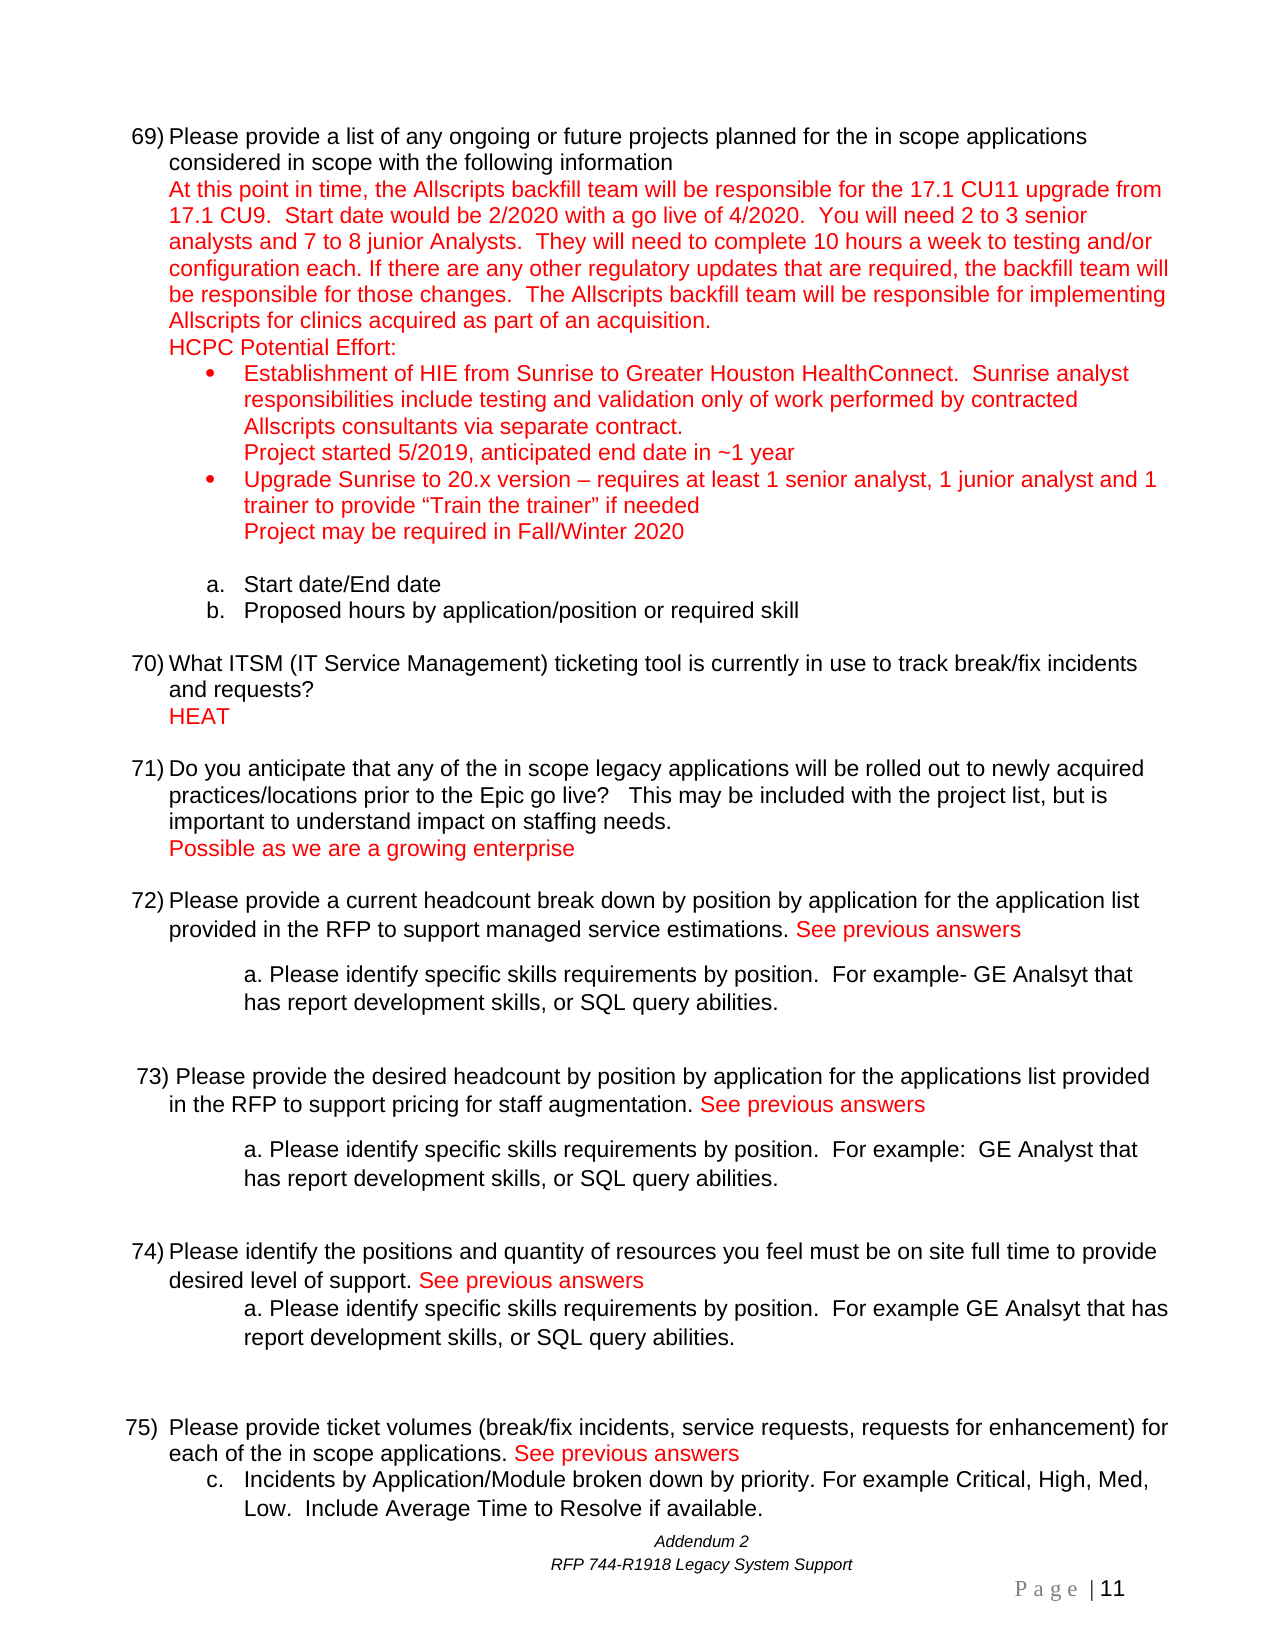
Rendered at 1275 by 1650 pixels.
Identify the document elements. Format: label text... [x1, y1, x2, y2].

text Possible as we are a growing enterprise [169, 834, 1172, 861]
text HEAT [169, 703, 1172, 729]
list Project may be required in Fall/Winter 2020 [244, 518, 1172, 544]
list Start date/End date [206, 571, 1172, 597]
list Proposed hours by application/position or required skill [206, 597, 1172, 624]
text HCPC Potential Effort: [169, 334, 1172, 360]
list Incidents by Application/Module broken down by priority. For example Critical, High, Med, Low. Include Average Time to Resolve if available. [206, 1466, 1172, 1521]
text 72) Please provide a current headcount break down by position by application for the application list provided in the RFP to support managed service estimations. See previous answers [131, 887, 1172, 942]
text 70) What ITSM (IT Service Management) ticketing tool is currently in use to track break/fix incidents and requests? [131, 650, 1172, 703]
text 69) Please provide a list of any ongoing or future projects planned for the in scope applications considered in scope with the following information [131, 123, 1172, 176]
text 74) Please identify the positions and quantity of resources you feel must be on site full time to provide desired level of support. See previous answers [131, 1238, 1172, 1293]
list a. Please identify specific skills requirements by position. For example- GE Analsyt that has report development skills, or SQL query abilities. [244, 961, 1172, 1016]
list a. Please identify specific skills requirements by position. For example: GE Analyst that has report development skills, or SQL query abilities. [244, 1136, 1172, 1191]
text Project started 5/2019, anticipated end date in ~1 year [131, 439, 1172, 466]
text At this point in time, the Allscripts backfill team will be responsible for the 17.1 CU11 upgrade from 17.1 CU9. Start date would be 2/2020 with a go live of 4/2020. You will need 2 to 3 senior analysts and 7 to 8 junior Analysts. They will need to complete 10 hours a week to testing and/or configuration each. If there are any other regulatory updates that are required, the backfill team will be responsible for those changes. The Allscripts backfill team will be responsible for implementing Allscripts for clinics acquired as part of an acquisition. [131, 176, 1172, 334]
text 73) Please provide the desired headcount by position by application for the applications list provided in the RFP to support pricing for staff augmentation. See previous answers [136, 1063, 1172, 1117]
list Establishment of HIE from Sunrise to Greater Houston HealthConnect. Sunrise analyst responsibilities include testing and validation only of work performed by contracted Allscripts consultants via separate contract. [206, 360, 1172, 439]
text a. Please identify specific skills requirements by position. For example GE Analsyt that has report development skills, or SQL query abilities. [244, 1295, 1172, 1350]
text 75) Please provide ticket volumes (break/fix incidents, service requests, requests for enhancement) for each of the in scope applications. See previous answers [125, 1414, 1172, 1466]
text 71) Do you anticipate that any of the in scope legacy applications will be rolled out to newly acquired practices/locations prior to the Epic go live? This may be included with the project list, but is important to understand impact on staffing needs. [131, 755, 1172, 834]
list Upgrade Sunrise to 20.x version – requires at least 1 senior analyst, 1 junior analyst and 1 trainer to provide “Train the trainer” if needed [206, 466, 1172, 518]
